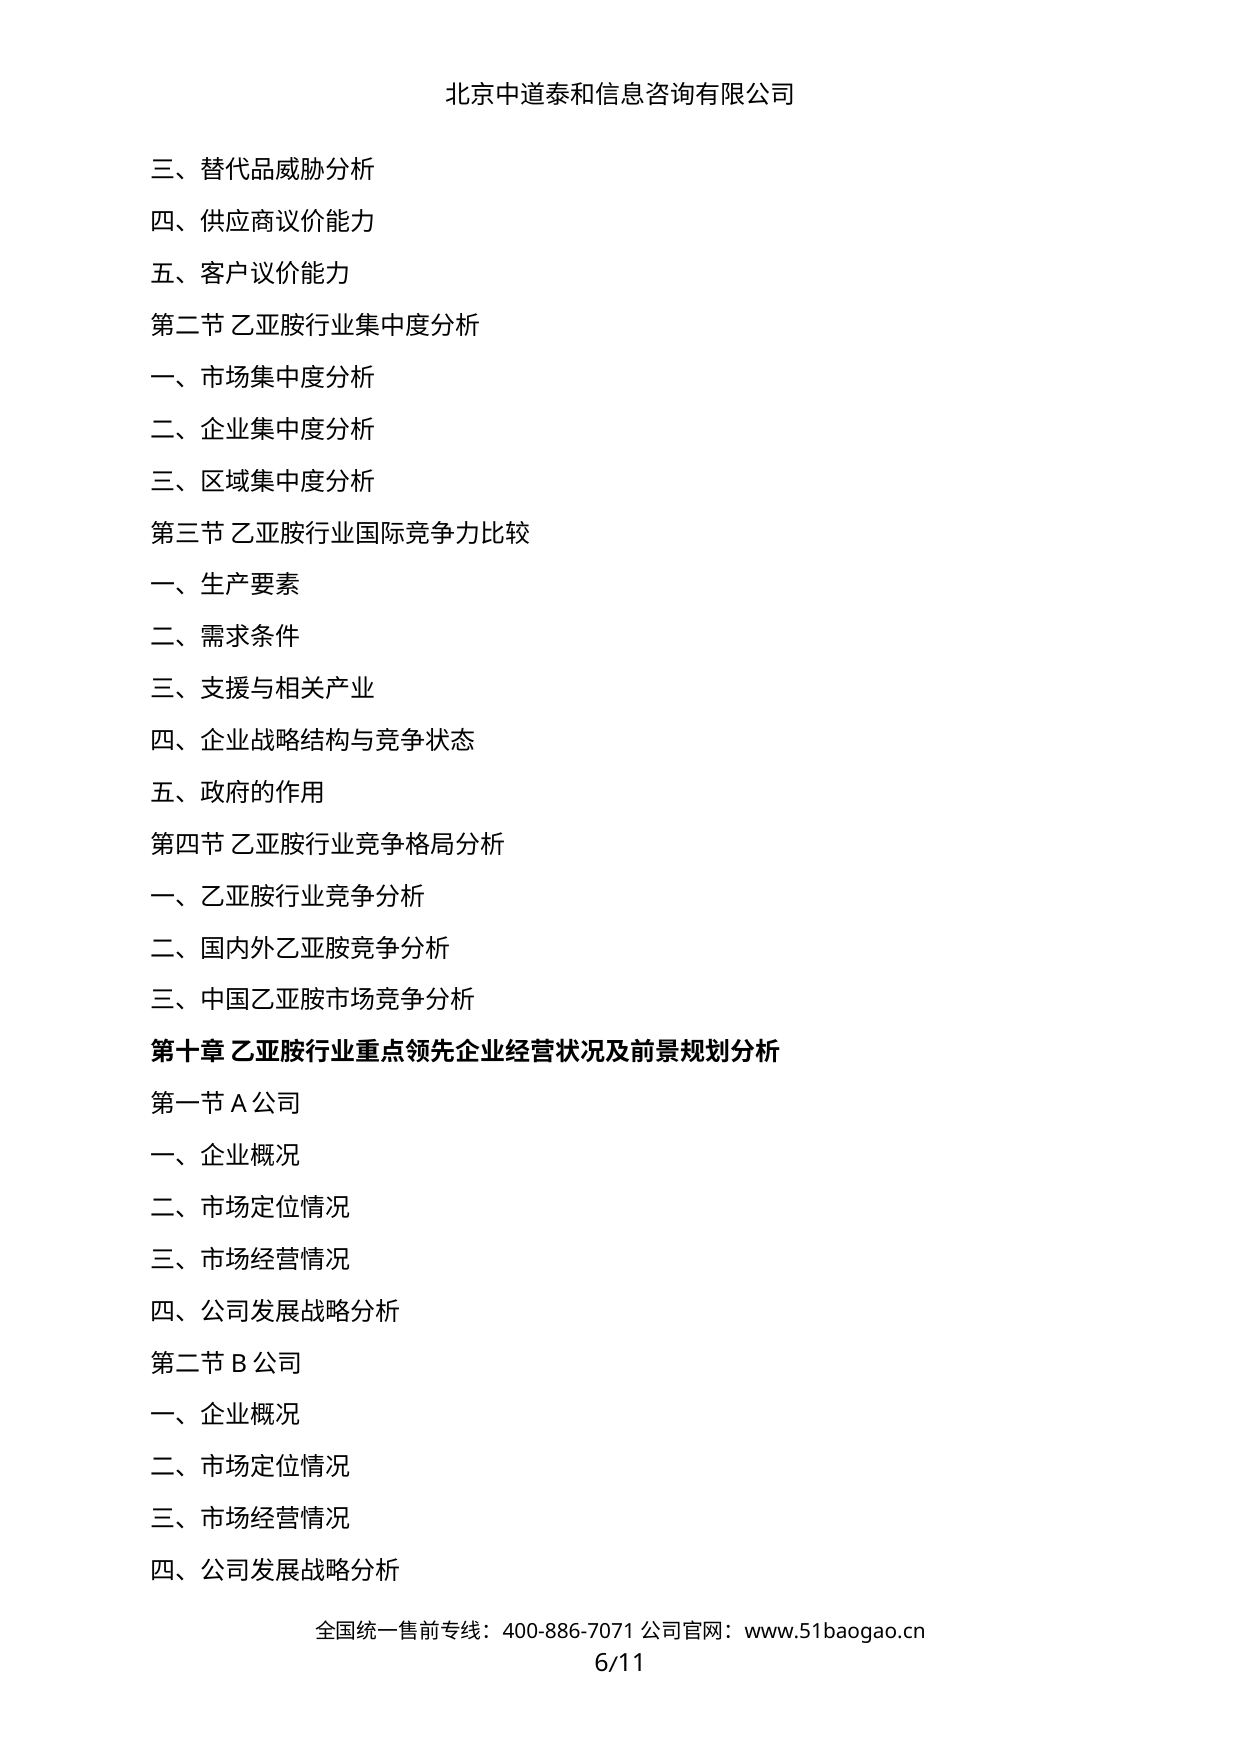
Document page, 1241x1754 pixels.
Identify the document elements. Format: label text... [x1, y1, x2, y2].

text 三、替代品威胁分析 [150, 150, 1090, 186]
text 一、市场集中度分析 [150, 357, 1090, 394]
text 四、供应商议价能力 [150, 202, 1090, 238]
text 四、公司发展战略分析 [150, 1551, 1090, 1587]
text 五、客户议价能力 [150, 254, 1090, 290]
text 第十章 乙亚胺行业重点领先企业经营状况及前景规划分析 [150, 1032, 1090, 1068]
text 三、市场经营情况 [150, 1499, 1090, 1535]
text 第三节 乙亚胺行业国际竞争力比较 [150, 513, 1090, 549]
text 第四节 乙亚胺行业竞争格局分析 [150, 824, 1090, 861]
text 一、企业概况 [150, 1395, 1090, 1431]
text 一、企业概况 [150, 1136, 1090, 1172]
text 三、中国乙亚胺市场竞争分析 [150, 980, 1090, 1016]
text 二、市场定位情况 [150, 1187, 1090, 1224]
text 三、市场经营情况 [150, 1239, 1090, 1276]
text 二、市场定位情况 [150, 1447, 1090, 1483]
text 一、生产要素 [150, 565, 1090, 601]
text 五、政府的作用 [150, 772, 1090, 809]
text 二、需求条件 [150, 617, 1090, 653]
text 四、企业战略结构与竞争状态 [150, 721, 1090, 757]
text 二、企业集中度分析 [150, 409, 1090, 446]
text 三、支援与相关产业 [150, 669, 1090, 705]
text 四、公司发展战略分析 [150, 1291, 1090, 1327]
text 第一节 A公司 [150, 1084, 1090, 1120]
text 第二节 乙亚胺行业集中度分析 [150, 306, 1090, 342]
text 三、区域集中度分析 [150, 461, 1090, 497]
text 一、乙亚胺行业竞争分析 [150, 876, 1090, 912]
text 第二节 B公司 [150, 1343, 1090, 1379]
text 二、国内外乙亚胺竞争分析 [150, 928, 1090, 964]
